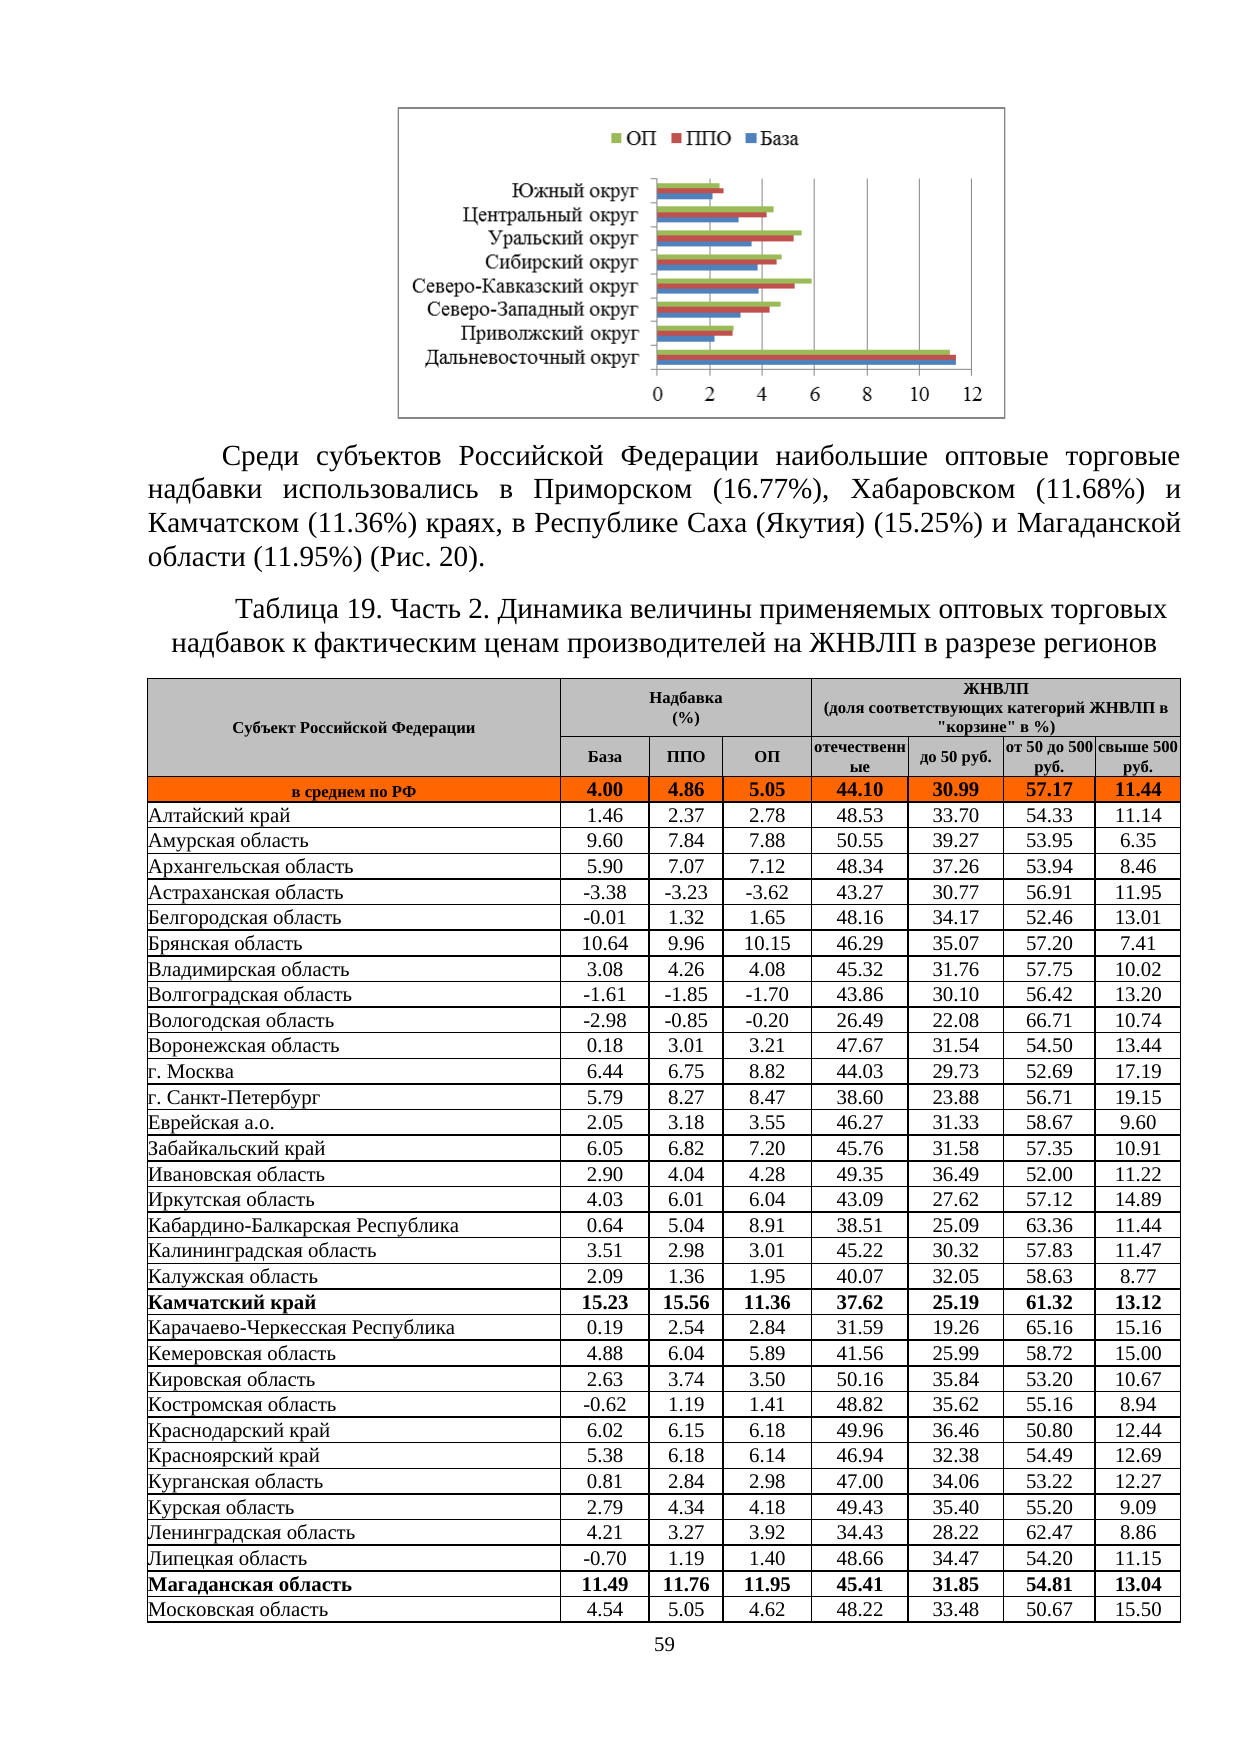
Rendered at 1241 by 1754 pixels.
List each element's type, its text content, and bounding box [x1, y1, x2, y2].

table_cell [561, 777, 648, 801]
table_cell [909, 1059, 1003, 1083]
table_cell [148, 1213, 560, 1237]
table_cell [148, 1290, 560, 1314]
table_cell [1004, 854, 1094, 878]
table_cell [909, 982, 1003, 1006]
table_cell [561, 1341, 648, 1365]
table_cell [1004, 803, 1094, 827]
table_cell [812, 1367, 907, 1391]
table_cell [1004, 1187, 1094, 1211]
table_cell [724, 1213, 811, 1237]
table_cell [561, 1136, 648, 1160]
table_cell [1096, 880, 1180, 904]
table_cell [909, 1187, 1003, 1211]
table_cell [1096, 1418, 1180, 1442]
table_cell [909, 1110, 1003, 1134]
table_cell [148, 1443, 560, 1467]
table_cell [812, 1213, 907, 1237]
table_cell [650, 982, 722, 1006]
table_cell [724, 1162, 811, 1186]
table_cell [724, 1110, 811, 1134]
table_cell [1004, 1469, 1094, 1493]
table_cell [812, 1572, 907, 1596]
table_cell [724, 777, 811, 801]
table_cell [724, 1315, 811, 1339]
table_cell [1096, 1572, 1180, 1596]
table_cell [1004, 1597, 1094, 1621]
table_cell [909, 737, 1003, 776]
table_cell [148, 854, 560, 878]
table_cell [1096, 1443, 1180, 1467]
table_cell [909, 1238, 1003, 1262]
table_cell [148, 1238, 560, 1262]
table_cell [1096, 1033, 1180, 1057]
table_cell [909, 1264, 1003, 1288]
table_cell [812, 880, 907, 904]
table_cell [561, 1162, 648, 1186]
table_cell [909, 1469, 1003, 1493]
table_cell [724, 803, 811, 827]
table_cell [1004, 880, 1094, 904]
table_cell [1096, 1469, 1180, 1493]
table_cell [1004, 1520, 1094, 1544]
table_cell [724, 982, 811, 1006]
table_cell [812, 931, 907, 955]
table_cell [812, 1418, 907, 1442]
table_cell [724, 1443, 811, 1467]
text Среди субъектов Российской Федерации наибольшие оптовые торговые надбавки использовались в Приморском (16.77%), Хабаровском (11.68%) и Камчатском (11.36%) краях, в Республике Саха (Якутия) (15.25%) и Магаданской области (11.95%) (Рис. 20). [148, 438, 1181, 572]
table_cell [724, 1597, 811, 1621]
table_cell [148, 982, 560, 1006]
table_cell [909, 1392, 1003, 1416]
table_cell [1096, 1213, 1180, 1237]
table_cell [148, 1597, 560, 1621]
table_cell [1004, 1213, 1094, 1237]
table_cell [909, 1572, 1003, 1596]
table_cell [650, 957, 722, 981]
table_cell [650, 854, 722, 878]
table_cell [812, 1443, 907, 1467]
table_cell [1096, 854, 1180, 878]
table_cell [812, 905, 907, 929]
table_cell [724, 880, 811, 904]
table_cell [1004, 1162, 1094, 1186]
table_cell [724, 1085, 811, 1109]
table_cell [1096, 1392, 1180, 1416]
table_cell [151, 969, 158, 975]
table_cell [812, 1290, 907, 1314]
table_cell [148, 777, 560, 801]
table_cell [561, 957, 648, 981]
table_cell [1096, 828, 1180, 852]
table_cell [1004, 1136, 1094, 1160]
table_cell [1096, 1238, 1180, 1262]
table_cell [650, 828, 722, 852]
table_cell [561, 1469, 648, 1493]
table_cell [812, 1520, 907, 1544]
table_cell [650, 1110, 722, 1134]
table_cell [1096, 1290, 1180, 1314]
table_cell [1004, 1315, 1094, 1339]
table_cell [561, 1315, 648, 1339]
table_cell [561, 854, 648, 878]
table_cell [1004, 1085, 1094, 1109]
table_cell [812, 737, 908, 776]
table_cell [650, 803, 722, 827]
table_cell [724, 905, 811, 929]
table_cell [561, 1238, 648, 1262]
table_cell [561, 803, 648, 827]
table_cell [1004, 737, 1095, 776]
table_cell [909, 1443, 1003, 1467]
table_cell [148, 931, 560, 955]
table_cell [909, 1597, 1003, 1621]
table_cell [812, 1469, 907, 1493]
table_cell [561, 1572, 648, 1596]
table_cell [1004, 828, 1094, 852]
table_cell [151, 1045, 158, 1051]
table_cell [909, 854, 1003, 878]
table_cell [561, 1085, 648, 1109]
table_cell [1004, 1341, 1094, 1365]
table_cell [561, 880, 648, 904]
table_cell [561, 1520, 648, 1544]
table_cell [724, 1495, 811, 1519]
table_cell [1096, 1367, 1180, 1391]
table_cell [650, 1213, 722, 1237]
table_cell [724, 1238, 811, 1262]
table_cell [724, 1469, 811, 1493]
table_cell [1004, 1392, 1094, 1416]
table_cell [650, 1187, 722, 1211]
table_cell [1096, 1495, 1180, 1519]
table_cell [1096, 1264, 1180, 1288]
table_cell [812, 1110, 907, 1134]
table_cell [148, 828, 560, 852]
picture [397, 107, 1006, 419]
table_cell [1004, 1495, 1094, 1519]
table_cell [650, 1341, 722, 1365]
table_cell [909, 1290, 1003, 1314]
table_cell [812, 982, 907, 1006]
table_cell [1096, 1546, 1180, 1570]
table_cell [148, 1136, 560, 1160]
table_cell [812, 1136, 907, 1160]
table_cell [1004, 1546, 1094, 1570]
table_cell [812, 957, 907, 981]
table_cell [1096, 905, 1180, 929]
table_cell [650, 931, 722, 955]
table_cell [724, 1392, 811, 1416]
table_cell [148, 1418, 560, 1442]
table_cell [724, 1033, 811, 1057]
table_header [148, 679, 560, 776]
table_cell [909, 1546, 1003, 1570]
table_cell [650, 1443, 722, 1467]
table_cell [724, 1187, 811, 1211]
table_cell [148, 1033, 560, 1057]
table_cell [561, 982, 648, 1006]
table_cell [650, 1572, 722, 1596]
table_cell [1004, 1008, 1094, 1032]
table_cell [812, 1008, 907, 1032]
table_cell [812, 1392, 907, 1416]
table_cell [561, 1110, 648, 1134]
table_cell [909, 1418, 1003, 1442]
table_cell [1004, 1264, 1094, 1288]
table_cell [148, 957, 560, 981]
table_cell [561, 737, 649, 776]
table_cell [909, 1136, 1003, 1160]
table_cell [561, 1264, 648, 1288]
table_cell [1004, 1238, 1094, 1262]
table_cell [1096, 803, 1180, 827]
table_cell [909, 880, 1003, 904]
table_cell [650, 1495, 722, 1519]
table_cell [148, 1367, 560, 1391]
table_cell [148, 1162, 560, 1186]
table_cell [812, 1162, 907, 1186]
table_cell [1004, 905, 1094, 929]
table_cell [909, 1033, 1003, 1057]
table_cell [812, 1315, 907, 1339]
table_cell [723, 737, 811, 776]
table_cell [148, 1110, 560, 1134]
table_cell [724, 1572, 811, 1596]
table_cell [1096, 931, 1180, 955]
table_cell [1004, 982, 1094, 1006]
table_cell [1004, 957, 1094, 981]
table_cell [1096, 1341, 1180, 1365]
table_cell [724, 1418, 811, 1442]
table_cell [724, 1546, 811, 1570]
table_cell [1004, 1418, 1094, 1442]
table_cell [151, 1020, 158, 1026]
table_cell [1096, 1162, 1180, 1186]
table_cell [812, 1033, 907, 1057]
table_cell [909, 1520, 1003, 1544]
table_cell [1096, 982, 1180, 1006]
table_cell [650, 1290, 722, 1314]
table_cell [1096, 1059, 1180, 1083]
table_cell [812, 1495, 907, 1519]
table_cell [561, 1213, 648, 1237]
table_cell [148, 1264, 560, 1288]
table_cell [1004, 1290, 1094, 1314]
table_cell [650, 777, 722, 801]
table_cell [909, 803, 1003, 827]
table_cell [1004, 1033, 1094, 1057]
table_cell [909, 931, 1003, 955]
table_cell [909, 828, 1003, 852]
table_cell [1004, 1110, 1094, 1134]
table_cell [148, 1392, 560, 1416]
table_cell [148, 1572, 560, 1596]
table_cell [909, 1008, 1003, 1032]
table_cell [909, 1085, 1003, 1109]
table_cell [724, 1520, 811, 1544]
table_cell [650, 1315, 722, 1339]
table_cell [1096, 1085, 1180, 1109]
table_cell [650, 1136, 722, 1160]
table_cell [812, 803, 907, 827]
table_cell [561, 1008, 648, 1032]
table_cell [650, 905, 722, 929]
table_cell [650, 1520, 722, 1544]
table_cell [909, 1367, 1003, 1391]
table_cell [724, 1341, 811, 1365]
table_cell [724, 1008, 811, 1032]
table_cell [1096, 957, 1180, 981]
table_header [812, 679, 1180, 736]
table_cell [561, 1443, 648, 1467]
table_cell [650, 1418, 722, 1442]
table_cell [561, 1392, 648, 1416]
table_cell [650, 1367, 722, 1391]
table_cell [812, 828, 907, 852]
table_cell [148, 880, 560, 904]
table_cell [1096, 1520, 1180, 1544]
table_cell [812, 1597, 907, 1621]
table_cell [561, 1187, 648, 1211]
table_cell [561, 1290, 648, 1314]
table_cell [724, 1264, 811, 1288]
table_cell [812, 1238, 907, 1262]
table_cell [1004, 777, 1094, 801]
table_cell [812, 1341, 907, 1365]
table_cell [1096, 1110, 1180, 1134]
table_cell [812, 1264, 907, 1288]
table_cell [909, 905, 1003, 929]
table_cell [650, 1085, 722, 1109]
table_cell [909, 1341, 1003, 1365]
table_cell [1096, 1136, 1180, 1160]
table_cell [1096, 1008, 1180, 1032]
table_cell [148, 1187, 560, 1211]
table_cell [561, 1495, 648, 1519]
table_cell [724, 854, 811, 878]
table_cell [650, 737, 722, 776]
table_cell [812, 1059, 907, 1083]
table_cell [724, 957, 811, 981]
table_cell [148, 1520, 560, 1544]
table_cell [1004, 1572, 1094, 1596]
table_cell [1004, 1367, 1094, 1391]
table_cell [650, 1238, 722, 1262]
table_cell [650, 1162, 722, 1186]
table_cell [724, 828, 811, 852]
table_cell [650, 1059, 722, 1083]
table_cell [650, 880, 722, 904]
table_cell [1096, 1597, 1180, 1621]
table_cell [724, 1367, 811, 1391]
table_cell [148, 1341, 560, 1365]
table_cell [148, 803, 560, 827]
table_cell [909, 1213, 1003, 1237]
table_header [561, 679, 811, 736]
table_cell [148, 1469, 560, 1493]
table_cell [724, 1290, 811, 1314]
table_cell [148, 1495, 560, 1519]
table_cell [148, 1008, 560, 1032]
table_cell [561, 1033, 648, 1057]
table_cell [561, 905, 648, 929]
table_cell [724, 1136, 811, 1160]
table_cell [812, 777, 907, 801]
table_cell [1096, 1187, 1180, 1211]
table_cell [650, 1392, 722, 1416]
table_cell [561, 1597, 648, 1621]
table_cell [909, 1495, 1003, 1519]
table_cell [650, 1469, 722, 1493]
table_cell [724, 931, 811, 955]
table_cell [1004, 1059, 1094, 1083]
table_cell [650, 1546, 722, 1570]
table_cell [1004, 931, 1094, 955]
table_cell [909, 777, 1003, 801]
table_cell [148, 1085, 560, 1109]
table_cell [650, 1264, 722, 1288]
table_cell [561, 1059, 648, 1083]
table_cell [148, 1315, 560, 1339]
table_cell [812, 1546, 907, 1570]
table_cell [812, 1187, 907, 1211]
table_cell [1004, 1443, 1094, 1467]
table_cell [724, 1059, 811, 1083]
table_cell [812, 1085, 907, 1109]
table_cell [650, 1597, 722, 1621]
text Таблица 19. Часть 2. Динамика величины применяемых оптовых торговых надбавок к фактическим ценам производителей на ЖНВЛП в разрезе регионов [148, 591, 1181, 658]
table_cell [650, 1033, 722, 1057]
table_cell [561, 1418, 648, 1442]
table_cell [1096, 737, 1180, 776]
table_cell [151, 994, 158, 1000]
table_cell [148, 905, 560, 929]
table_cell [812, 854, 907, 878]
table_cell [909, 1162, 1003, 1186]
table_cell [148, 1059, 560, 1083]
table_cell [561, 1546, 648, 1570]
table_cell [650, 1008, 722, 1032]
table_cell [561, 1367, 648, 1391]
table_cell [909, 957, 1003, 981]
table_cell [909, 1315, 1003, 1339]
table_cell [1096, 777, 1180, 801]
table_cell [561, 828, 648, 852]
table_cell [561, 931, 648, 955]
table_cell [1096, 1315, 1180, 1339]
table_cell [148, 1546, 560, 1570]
